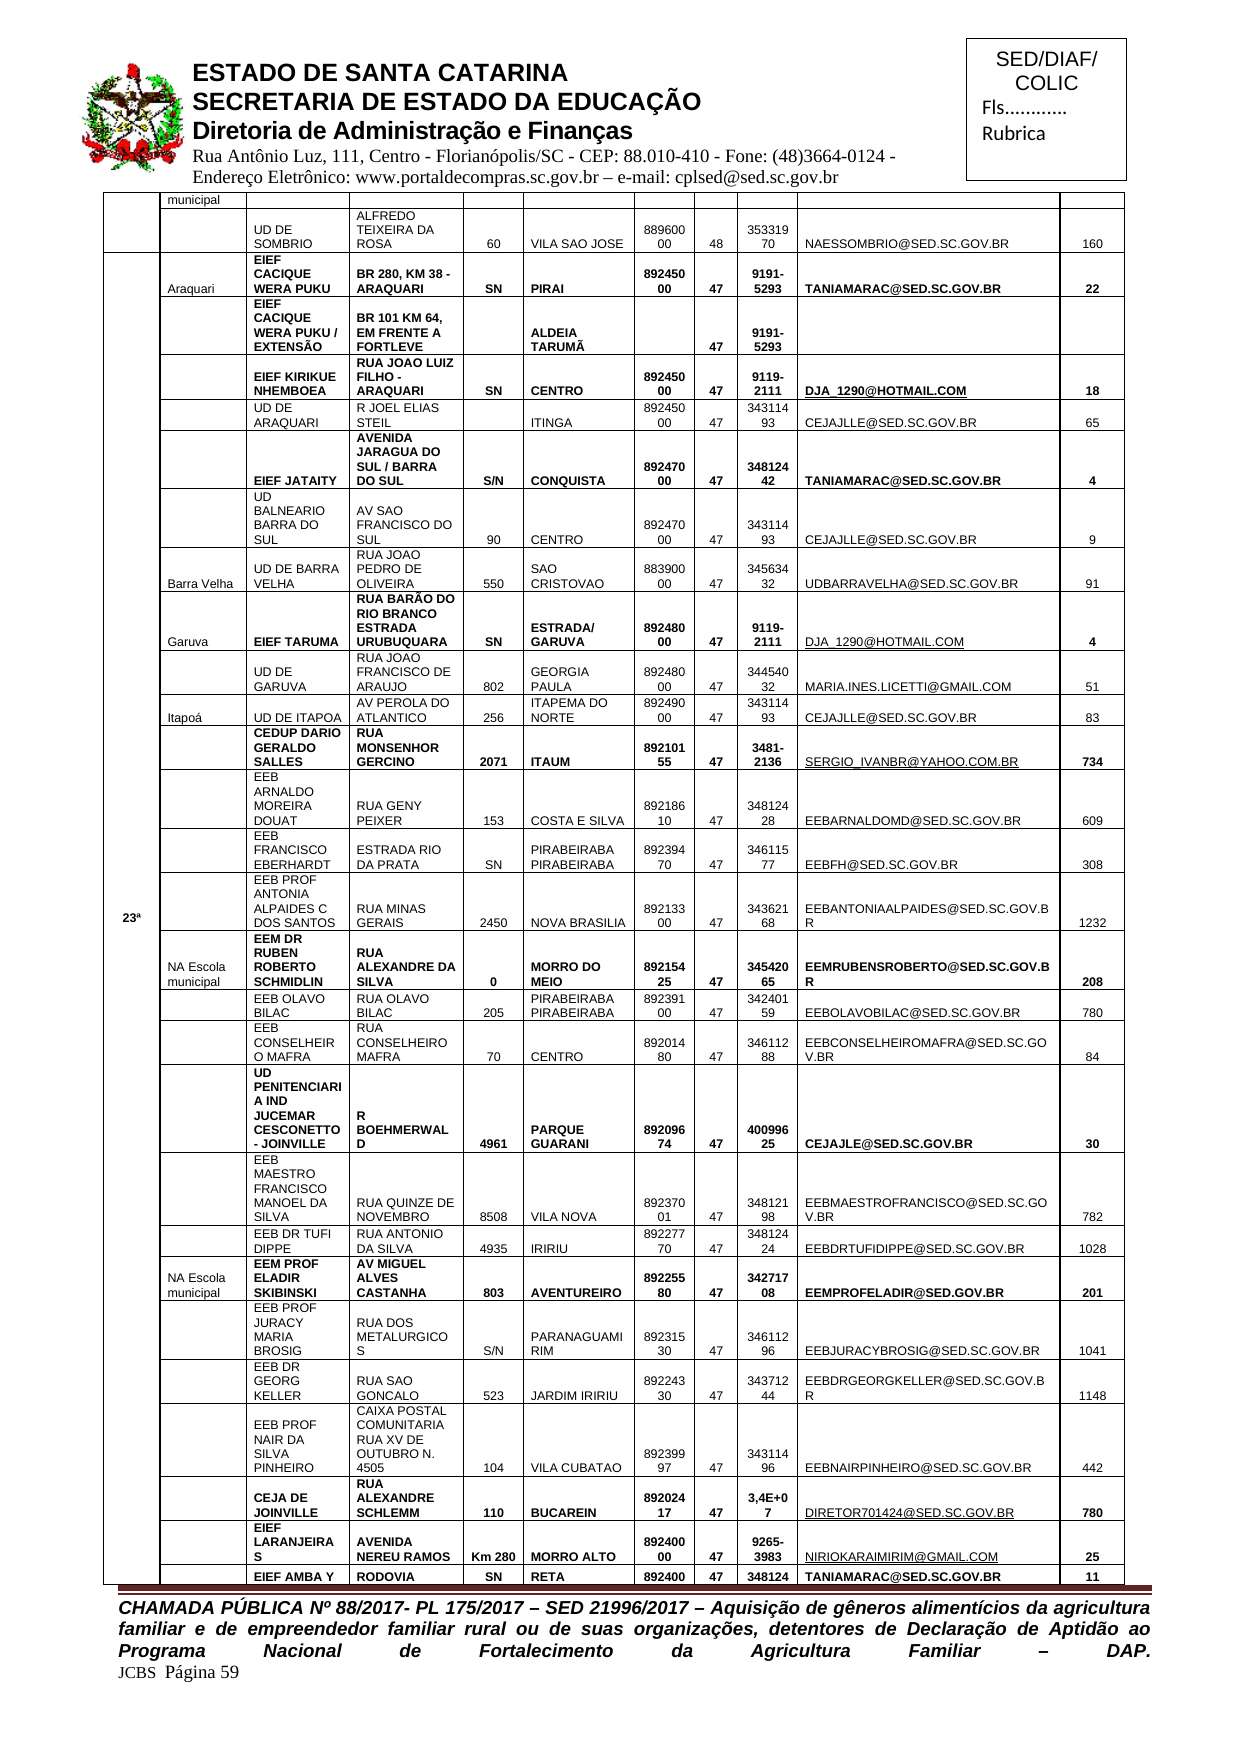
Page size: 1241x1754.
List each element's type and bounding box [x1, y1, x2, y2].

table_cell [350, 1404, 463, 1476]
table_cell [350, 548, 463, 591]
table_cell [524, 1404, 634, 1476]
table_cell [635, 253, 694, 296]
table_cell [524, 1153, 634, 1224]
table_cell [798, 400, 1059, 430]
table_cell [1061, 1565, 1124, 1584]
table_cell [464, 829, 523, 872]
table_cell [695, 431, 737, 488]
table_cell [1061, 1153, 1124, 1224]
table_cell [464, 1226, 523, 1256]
picture [68, 61, 194, 182]
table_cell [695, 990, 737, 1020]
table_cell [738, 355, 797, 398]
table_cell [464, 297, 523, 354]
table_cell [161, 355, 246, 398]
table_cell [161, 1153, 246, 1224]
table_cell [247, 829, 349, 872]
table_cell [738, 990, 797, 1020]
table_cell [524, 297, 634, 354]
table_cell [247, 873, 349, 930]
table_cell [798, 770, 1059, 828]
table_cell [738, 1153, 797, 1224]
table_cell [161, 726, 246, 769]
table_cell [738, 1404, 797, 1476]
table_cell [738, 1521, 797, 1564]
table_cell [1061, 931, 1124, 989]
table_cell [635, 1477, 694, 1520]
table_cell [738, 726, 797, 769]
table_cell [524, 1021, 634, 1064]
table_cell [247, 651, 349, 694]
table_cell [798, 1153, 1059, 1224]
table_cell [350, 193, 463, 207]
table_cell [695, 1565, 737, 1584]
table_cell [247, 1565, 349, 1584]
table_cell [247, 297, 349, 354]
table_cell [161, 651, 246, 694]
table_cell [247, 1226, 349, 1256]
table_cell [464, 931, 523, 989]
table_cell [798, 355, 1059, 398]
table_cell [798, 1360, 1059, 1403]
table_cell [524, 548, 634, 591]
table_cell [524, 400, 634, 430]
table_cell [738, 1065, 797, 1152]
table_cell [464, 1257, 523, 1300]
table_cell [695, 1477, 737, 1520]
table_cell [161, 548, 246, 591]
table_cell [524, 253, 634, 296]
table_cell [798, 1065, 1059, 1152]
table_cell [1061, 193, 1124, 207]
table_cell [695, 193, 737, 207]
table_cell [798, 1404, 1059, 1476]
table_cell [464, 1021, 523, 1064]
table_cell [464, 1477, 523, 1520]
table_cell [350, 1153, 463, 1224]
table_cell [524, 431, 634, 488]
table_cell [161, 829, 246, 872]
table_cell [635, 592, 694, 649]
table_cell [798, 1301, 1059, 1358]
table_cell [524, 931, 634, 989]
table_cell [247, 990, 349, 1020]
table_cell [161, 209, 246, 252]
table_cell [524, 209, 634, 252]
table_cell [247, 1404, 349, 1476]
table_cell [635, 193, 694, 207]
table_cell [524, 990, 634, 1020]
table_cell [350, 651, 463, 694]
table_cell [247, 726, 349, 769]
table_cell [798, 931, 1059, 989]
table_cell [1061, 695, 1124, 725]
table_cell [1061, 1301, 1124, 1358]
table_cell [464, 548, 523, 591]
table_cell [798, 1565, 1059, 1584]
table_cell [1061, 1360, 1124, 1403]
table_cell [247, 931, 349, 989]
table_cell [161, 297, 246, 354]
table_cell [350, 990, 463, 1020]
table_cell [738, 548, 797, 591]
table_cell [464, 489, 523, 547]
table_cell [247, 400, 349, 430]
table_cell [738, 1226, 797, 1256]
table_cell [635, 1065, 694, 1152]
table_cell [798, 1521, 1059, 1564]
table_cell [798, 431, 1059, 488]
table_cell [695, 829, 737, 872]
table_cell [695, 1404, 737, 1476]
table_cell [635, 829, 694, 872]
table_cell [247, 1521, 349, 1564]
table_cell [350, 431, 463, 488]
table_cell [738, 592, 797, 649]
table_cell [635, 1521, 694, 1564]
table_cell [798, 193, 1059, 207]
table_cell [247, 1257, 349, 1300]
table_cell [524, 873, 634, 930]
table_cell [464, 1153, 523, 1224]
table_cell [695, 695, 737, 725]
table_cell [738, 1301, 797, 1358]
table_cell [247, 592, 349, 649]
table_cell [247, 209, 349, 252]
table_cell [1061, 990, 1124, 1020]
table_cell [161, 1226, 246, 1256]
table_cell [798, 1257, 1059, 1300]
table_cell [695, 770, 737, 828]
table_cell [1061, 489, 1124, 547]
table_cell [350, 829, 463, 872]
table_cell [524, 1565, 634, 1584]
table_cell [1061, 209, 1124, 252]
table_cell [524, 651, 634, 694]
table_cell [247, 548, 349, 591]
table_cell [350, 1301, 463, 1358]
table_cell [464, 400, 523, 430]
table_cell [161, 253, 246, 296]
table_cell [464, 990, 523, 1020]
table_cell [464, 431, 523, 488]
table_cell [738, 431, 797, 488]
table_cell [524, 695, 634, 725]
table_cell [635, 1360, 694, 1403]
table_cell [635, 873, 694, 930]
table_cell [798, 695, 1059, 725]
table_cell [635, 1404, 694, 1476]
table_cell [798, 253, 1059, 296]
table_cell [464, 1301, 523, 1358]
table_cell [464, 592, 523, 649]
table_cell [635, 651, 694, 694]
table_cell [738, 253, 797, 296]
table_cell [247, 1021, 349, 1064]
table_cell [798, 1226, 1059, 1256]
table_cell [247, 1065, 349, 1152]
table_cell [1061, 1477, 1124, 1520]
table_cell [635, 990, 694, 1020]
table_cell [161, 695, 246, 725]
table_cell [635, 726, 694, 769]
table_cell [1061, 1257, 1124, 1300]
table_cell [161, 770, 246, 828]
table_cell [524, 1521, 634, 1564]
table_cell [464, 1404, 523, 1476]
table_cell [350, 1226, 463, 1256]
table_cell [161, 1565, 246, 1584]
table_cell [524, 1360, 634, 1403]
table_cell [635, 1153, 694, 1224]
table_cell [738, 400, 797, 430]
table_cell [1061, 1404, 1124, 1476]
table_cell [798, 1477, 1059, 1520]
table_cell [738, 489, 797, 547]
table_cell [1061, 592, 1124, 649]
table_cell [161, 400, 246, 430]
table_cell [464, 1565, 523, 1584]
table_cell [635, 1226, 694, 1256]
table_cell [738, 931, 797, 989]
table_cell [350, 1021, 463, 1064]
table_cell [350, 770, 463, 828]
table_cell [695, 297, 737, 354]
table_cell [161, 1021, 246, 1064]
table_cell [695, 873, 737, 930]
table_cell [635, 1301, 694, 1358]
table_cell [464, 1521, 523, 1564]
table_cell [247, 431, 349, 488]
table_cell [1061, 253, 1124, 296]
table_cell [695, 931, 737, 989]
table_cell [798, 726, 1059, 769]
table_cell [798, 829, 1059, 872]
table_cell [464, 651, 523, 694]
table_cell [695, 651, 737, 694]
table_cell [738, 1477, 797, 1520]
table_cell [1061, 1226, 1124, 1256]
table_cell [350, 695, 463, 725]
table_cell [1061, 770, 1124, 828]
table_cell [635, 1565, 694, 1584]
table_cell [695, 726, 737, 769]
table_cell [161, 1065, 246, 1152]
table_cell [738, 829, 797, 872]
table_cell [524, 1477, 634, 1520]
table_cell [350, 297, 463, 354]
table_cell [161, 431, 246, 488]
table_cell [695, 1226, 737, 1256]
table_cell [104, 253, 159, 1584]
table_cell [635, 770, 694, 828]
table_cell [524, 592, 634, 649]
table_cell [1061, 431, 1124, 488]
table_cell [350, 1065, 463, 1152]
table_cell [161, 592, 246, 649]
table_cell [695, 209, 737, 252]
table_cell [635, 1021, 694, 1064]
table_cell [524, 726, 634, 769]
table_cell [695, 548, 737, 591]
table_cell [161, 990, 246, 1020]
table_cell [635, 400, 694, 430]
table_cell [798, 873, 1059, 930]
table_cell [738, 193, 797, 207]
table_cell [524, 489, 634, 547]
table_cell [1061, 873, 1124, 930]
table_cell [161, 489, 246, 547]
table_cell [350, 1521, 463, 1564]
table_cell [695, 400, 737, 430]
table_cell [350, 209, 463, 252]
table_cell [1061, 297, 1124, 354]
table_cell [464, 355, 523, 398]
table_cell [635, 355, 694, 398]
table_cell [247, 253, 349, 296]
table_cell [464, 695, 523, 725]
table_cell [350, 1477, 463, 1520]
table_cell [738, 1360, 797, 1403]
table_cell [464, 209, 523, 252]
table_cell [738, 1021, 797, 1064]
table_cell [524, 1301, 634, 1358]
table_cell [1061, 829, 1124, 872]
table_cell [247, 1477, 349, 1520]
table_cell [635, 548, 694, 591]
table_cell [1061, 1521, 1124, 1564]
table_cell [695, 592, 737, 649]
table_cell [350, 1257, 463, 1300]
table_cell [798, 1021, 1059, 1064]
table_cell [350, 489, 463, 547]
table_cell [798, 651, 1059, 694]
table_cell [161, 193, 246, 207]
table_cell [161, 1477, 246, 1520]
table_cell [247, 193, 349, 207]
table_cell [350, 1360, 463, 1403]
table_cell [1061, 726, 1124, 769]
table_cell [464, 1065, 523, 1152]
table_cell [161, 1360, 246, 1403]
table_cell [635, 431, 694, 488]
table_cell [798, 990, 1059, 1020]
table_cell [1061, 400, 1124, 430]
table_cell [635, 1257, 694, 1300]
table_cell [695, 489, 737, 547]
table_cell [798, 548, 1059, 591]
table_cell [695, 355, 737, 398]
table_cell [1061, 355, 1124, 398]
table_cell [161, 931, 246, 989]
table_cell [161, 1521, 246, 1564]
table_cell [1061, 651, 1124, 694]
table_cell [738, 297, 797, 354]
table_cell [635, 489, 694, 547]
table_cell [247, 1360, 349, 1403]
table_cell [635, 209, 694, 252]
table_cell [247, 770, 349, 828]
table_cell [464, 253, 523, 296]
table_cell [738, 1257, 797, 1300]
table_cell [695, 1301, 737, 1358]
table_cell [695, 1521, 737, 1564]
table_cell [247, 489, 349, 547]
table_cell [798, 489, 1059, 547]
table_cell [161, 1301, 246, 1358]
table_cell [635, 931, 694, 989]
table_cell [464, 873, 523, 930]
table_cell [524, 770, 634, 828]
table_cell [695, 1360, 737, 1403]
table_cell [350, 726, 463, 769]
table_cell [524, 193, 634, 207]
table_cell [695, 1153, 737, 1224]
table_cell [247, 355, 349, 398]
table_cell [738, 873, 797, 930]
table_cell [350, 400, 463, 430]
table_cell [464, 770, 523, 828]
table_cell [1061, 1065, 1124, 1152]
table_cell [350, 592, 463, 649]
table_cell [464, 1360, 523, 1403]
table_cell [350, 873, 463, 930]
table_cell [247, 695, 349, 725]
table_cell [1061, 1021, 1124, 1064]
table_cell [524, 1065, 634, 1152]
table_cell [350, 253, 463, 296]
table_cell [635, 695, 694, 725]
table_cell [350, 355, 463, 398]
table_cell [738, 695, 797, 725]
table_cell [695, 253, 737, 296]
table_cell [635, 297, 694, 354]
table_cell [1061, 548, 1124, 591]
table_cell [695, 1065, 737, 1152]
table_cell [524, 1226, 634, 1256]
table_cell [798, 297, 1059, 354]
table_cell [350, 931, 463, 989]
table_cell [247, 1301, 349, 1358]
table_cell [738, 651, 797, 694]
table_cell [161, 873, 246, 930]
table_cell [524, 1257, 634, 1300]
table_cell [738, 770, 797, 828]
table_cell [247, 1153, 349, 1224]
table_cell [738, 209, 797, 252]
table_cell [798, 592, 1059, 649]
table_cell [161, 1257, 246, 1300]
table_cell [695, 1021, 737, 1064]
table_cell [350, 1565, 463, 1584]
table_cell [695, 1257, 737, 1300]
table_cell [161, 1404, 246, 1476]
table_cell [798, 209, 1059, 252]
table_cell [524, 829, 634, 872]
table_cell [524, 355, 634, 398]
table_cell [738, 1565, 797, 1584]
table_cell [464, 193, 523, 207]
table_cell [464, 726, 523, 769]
